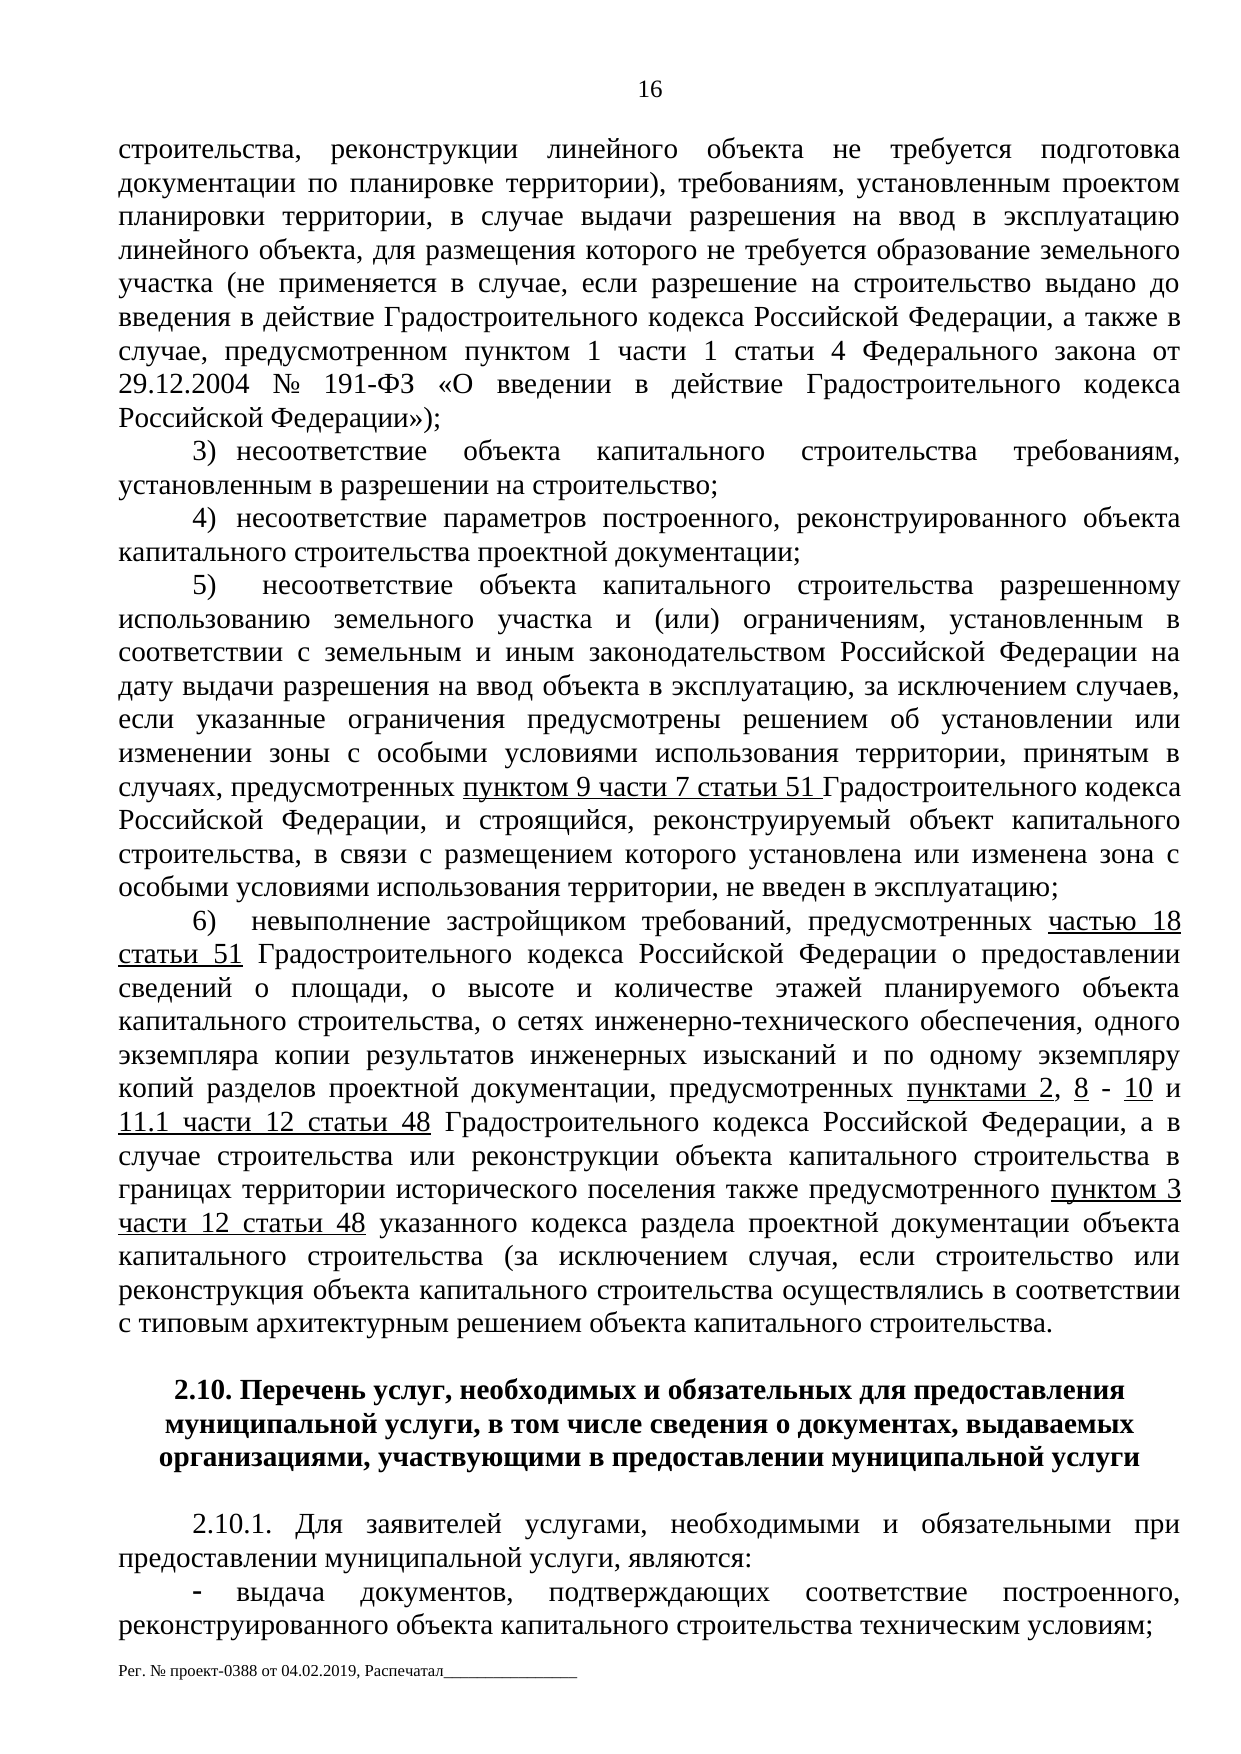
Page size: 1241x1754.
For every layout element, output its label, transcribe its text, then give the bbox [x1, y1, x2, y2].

text 2.10. Перечень услуг, необходимых и обязательных для предоставления муниципальной услуги, в том числе сведения о документах, выдаваемых организациями, участвующими в предоставлении муниципальной услуги [118, 1372, 1181, 1473]
text 2.10.1. Для заявителей услугами, необходимыми и обязательными при предоставлении муниципальной услуги, являются: [118, 1507, 1181, 1574]
list несоответствие объекта капитального строительства разрешенному использованию земельного участка и (или) ограничениям, установленным в соответствии с земельным и иным законодательством Российской Федерации на дату выдачи разрешения на ввод объекта в эксплуатацию, за исключением случаев, если указанные ограничения предусмотрены решением об установлении или изменении зоны с особыми условиями использования территории, принятым в случаях, предусмотренных пунктом 9 части 7 статьи 51 Градостроительного кодекса Российской Федерации, и строящийся, реконструируемый объект капитального строительства, в связи с размещением которого установлена или изменена зона с особыми условиями использования территории, не введен в эксплуатацию; [118, 567, 1181, 903]
list несоответствие параметров построенного, реконструированного объекта капитального строительства проектной документации; [118, 500, 1181, 567]
list невыполнение застройщиком требований, предусмотренных частью 18 статьи 51 Градостроительного кодекса Российской Федерации о предоставлении сведений о площади, о высоте и количестве этажей планируемого объекта капитального строительства, о сетях инженерно-технического обеспечения, одного экземпляра копии результатов инженерных изысканий и по одному экземпляру копий разделов проектной документации, предусмотренных пунктами 2, 8 - 10 и 11.1 части 12 статьи 48 Градостроительного кодекса Российской Федерации, а в случае строительства или реконструкции объекта капитального строительства в границах территории исторического поселения также предусмотренного пунктом 3 части 12 статьи 48 указанного кодекса раздела проектной документации объекта капитального строительства (за исключением случая, если строительство или реконструкция объекта капитального строительства осуществлялись в соответствии с типовым архитектурным решением объекта капитального строительства. [118, 903, 1181, 1339]
list выдача документов, подтверждающих соответствие построенного, реконструированного объекта капитального строительства техническим условиям; [118, 1574, 1181, 1641]
list несоответствие объекта капитального строительства требованиям, установленным в разрешении на строительство; [118, 433, 1181, 500]
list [118, 131, 1181, 433]
